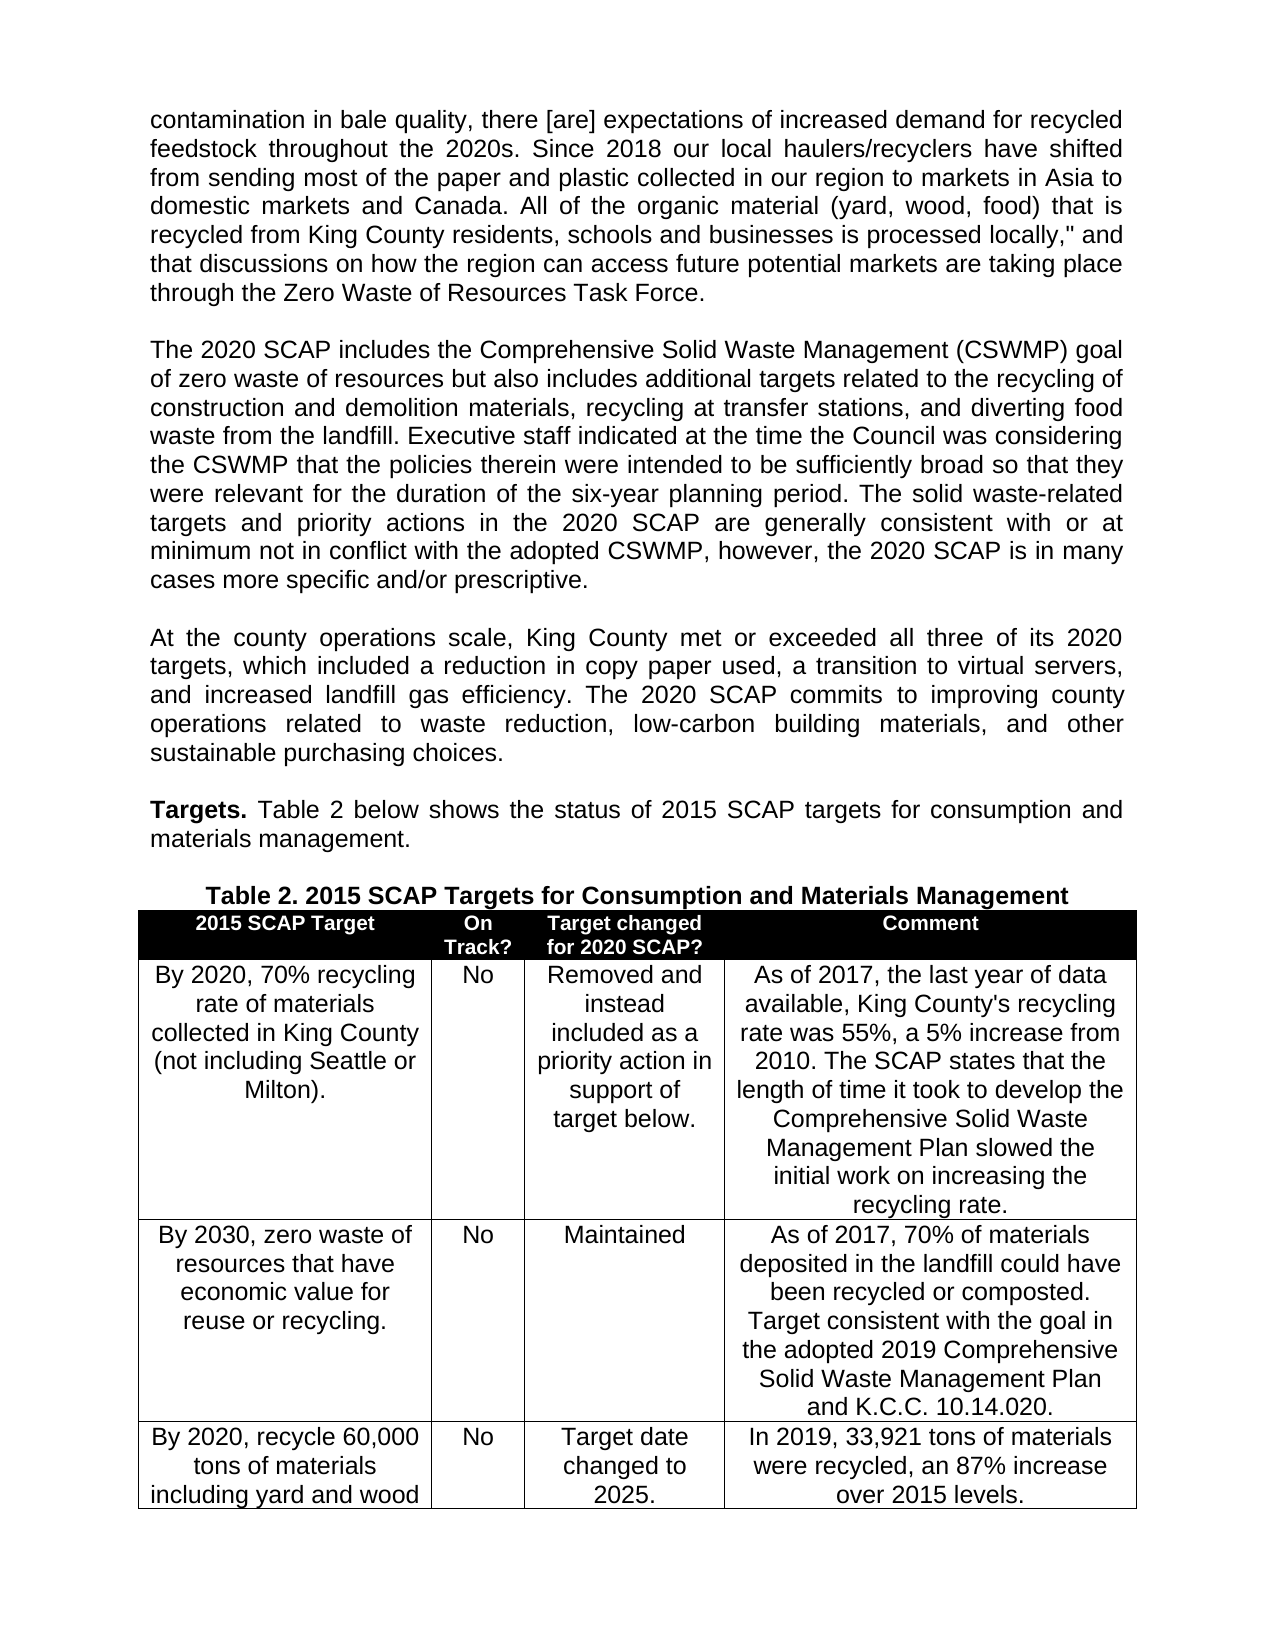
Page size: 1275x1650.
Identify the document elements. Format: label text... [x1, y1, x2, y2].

table_header 2015 SCAP Target [139, 911, 431, 959]
table_header On Track? [432, 911, 524, 959]
table_cell No [432, 1422, 524, 1508]
text The 2020 SCAP includes the Comprehensive Solid Waste Management (CSWMP) goal of zero waste of resources but also includes additional targets related to the recycling of construction and demolition materials, recycling at transfer stations, and diverting food waste from the landfill. Executive staff indicated at the time the Council was considering the CSWMP that the policies therein were intended to be sufficiently broad so that they were relevant for the duration of the six-year planning period. The solid waste-related targets and priority actions in the 2020 SCAP are generally consistent with or at minimum not in conflict with the adopted CSWMP, however, the 2020 SCAP is in many cases more specific and/or prescriptive. [150, 335, 1125, 594]
table_cell Target date changed to 2025. [525, 1422, 724, 1508]
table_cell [725, 1422, 1136, 1508]
table_cell By 2030, zero waste of resources that have economic value for reuse or recycling. [139, 1220, 431, 1421]
table_cell No [432, 960, 524, 1219]
table_cell No [432, 1220, 524, 1421]
text Table 2. 2015 SCAP Targets for Consumption and Materials Management [150, 881, 1125, 910]
table_cell Removed and instead included as a priority action in support of target below. [525, 960, 724, 1219]
table_header Target changed for 2020 SCAP? [525, 911, 724, 959]
table_header Comment [725, 911, 1136, 959]
table_cell By 2020, 70% recycling rate of materials collected in King County (not including Seattle or Milton). [139, 960, 431, 1219]
table_cell As of 2017, 70% of materials deposited in the landfill could have been recycled or composted. Target consistent with the goal in the adopted 2019 Comprehensive Solid Waste Management Plan and K.C.C. 10.14.020. [725, 1220, 1136, 1421]
text Targets. Table 2 below shows the status of 2015 SCAP targets for consumption and materials management. [150, 795, 1125, 852]
table_cell Maintained [525, 1220, 724, 1421]
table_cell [139, 1422, 431, 1508]
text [150, 105, 1125, 306]
text At the county operations scale, King County met or exceeded all three of its 2020 targets, which included a reduction in copy paper used, a transition to virtual servers, and increased landfill gas efficiency. The 2020 SCAP commits to improving county operations related to waste reduction, low-carbon building materials, and other sustainable purchasing choices. [150, 622, 1125, 766]
table_cell As of 2017, the last year of data available, King County's recycling rate was 55%, a 5% increase from 2010. The SCAP states that the length of time it took to develop the Comprehensive Solid Waste Management Plan slowed the initial work on increasing the recycling rate. [725, 960, 1136, 1219]
